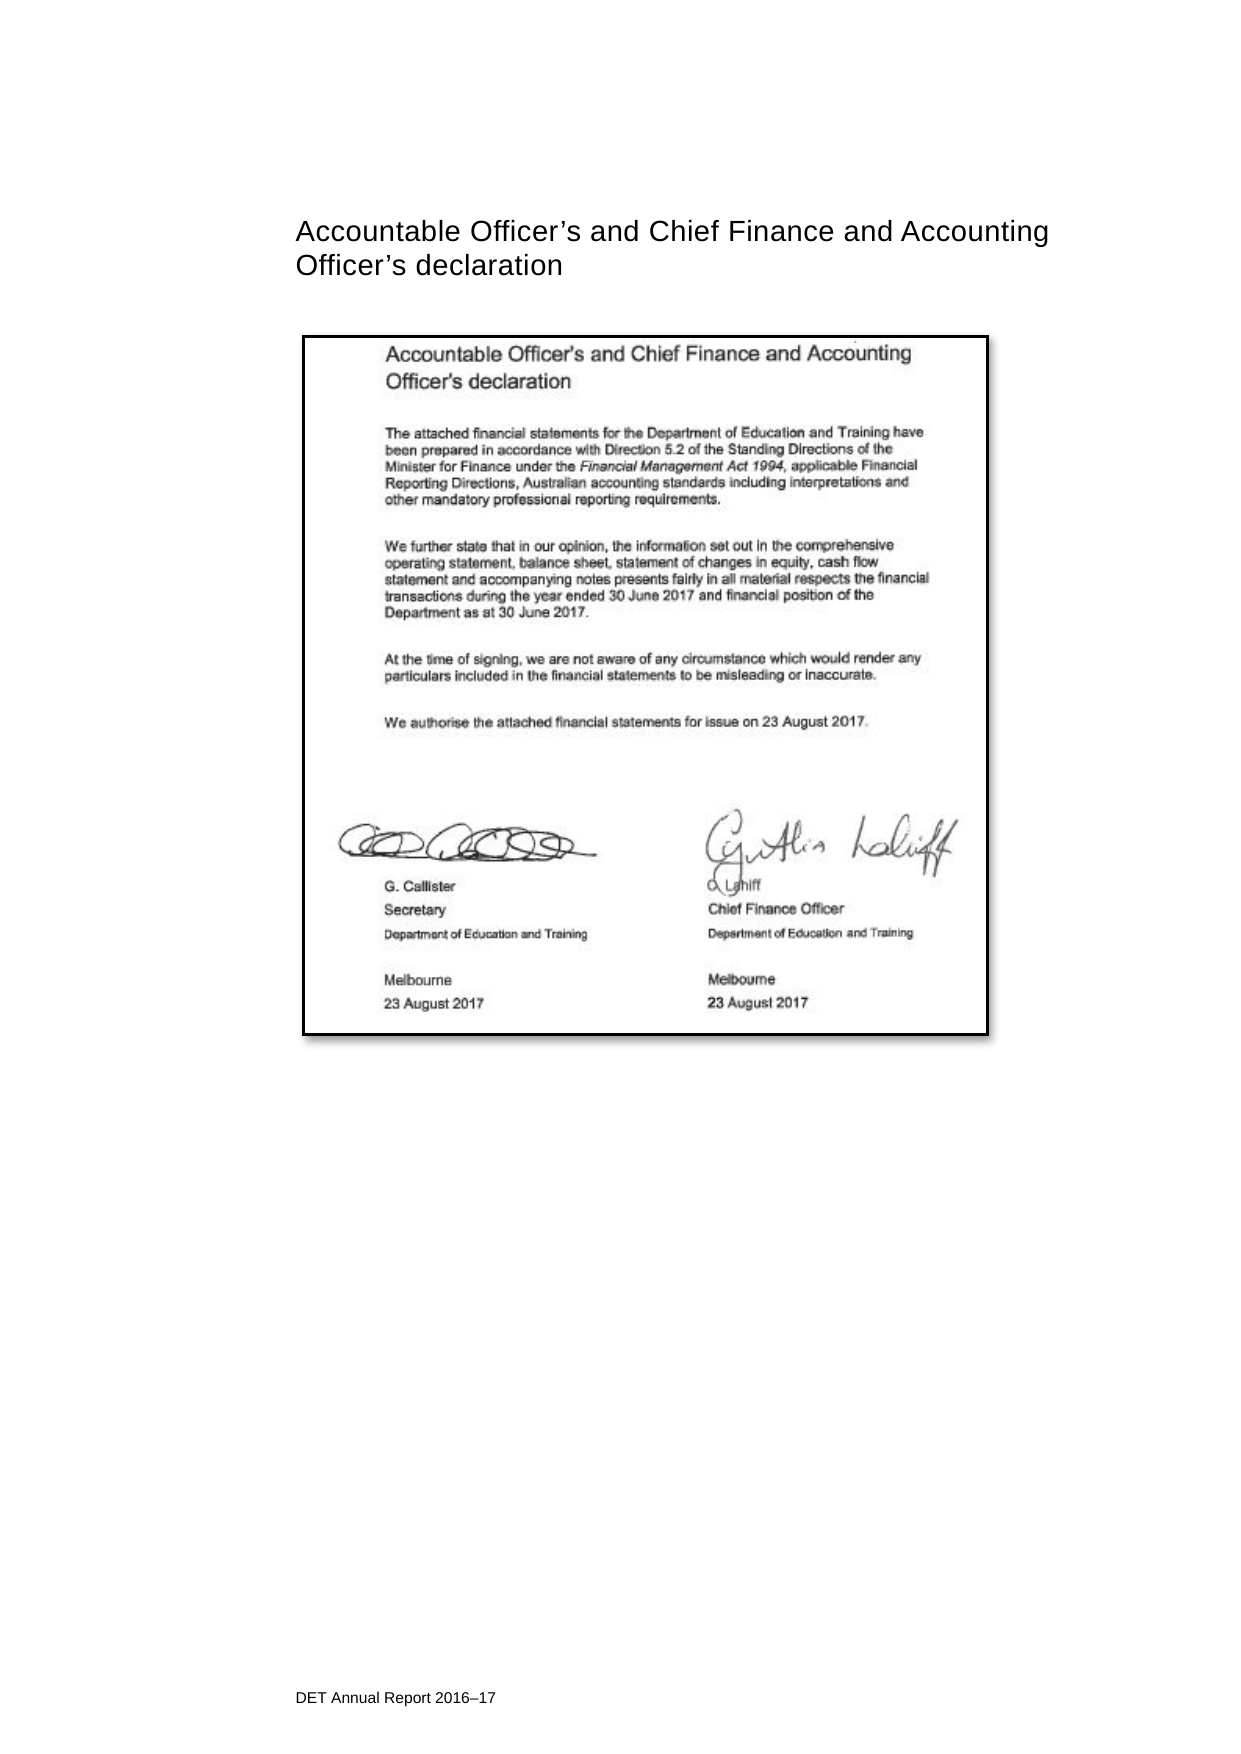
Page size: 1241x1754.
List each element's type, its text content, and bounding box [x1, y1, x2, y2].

picture [305, 338, 986, 1033]
subtitle Accountable Officer’s and Chief Finance and Accounting Officer’s declaration [295, 214, 1063, 281]
